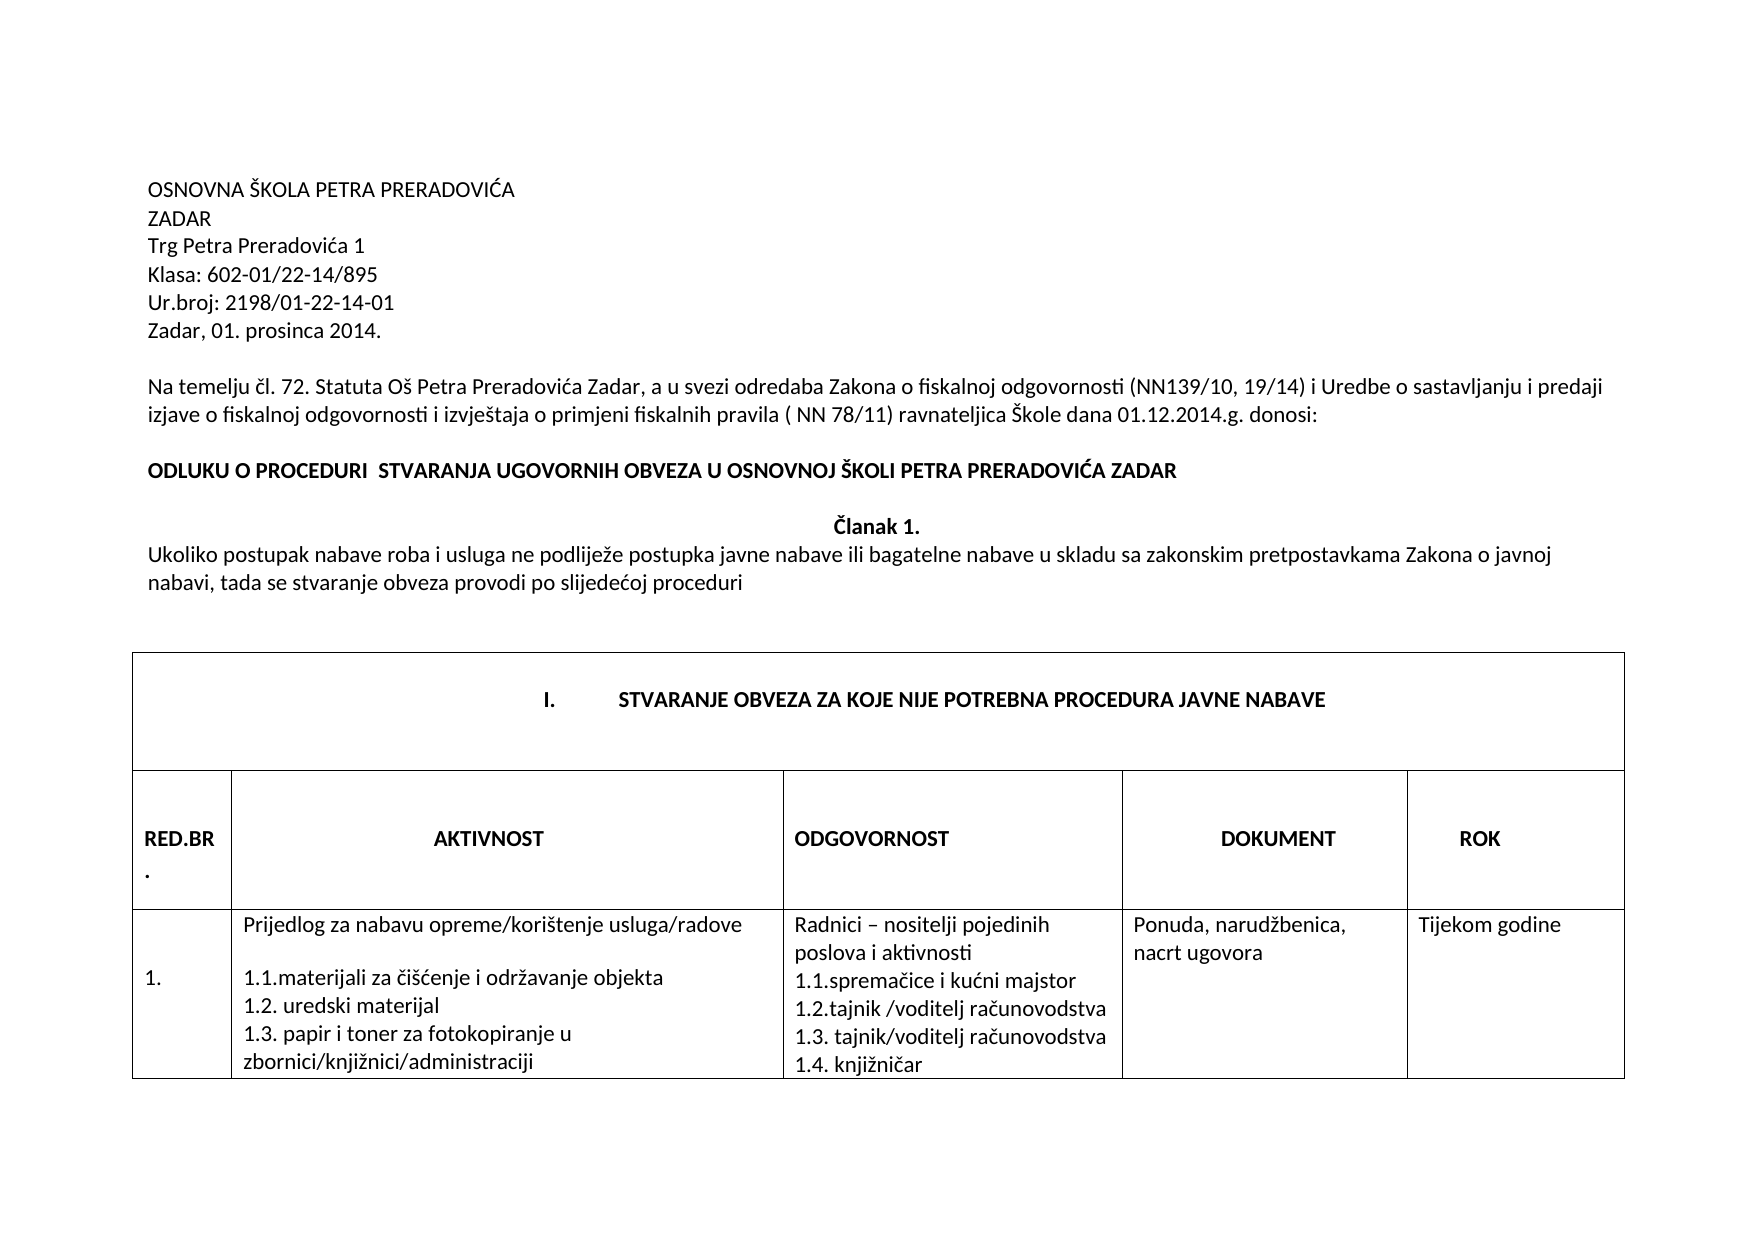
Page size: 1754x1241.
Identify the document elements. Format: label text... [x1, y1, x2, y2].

table_cell DOKUMENT [1123, 771, 1407, 909]
table_cell ROK [1408, 771, 1624, 909]
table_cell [232, 910, 783, 1078]
text Zadar, 01. prosinca 2014. [148, 316, 1606, 344]
text Ur.broj: 2198/01-22-14-01 [148, 288, 1606, 316]
table_cell Tijekom godine [1408, 910, 1624, 1078]
text Ukoliko postupak nabave roba i usluga ne podliježe postupka javne nabave ili bagatelne nabave u skladu sa zakonskim pretpostavkama Zakona o javnoj nabavi, tada se stvaranje obveza provodi po slijedećoj proceduri [148, 540, 1606, 596]
text Na temelju čl. 72. Statuta Oš Petra Preradovića Zadar, a u svezi odredaba Zakona o fiskalnoj odgovornosti (NN139/10, 19/14) i Uredbe o sastavljanju i predaji izjave o fiskalnoj odgovornosti i izvještaja o primjeni fiskalnih pravila ( NN 78/11) ravnateljica Škole dana 01.12.2014.g. donosi: [148, 372, 1606, 428]
table_cell 1. [133, 910, 231, 1078]
text ODLUKU O PROCEDURI STVARANJA UGOVORNIH OBVEZA U OSNOVNOJ ŠKOLI PETRA PRERADOVIĆA ZADAR [148, 456, 1606, 484]
text ZADAR [148, 204, 1606, 232]
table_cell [1123, 910, 1407, 1078]
table_header STVARANJE OBVEZA ZA KOJE NIJE POTREBNA PROCEDURA JAVNE NABAVE [133, 653, 1624, 770]
table_cell RED.BR. [133, 771, 231, 909]
table_cell ODGOVORNOST [784, 771, 1122, 909]
text Članak 1. [148, 512, 1606, 540]
text Klasa: 602-01/22-14/895 [148, 260, 1606, 288]
table_cell AKTIVNOST [232, 771, 783, 909]
text OSNOVNA ŠKOLA PETRA PRERADOVIĆA [148, 176, 1606, 204]
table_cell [784, 910, 1122, 1078]
text Trg Petra Preradovića 1 [148, 232, 1606, 260]
